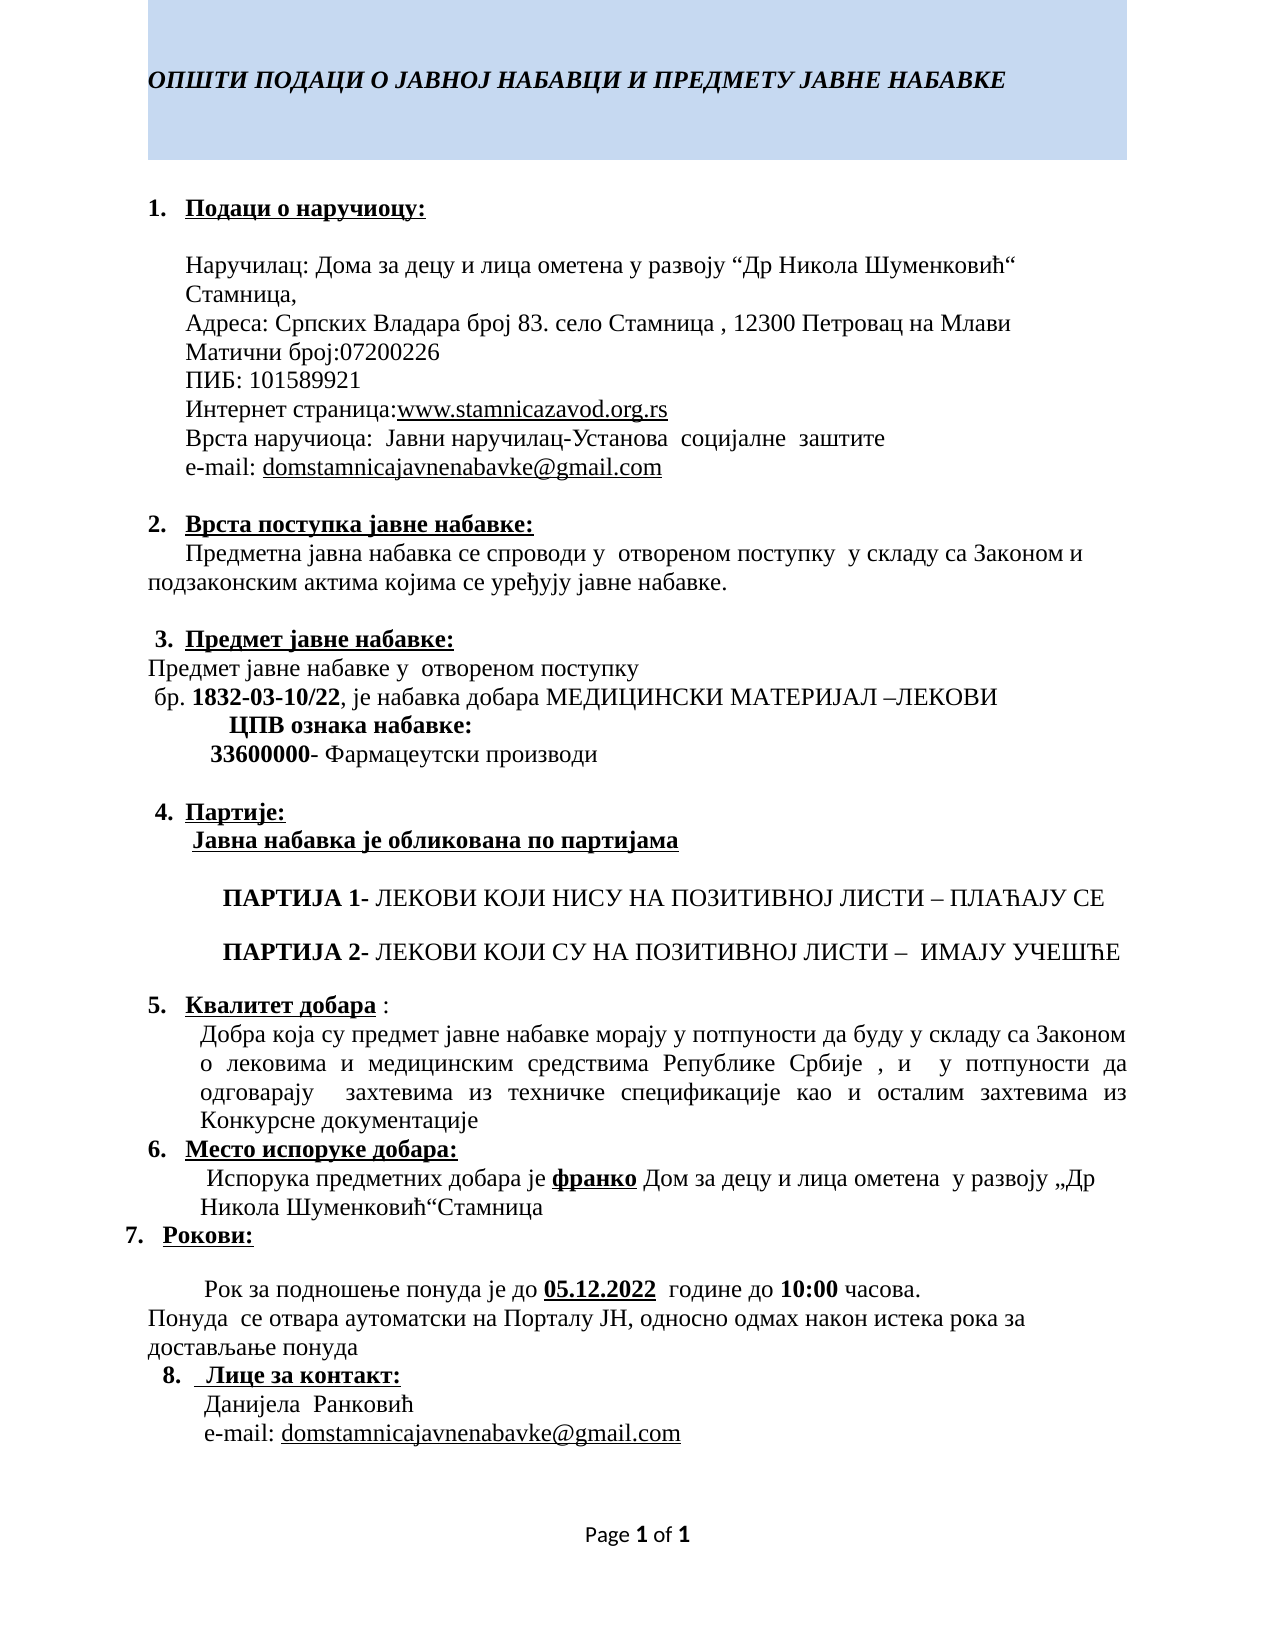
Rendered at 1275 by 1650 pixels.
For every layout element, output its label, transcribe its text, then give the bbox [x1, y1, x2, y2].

text Предметна јавна набавка се спроводи у отвореном поступку у складу са Законом и подзаконским актима којима се уређују јавне набавке. [148, 538, 1127, 596]
text Наручилац: Дома за децу и лица ометена у развоју “Др Никола Шуменковић“ Стамница, [185, 251, 1127, 308]
text 33600000- Фармацеутски производи [148, 739, 1127, 768]
text Матични број:07200226 [148, 337, 1127, 366]
list Квалитет добара : [148, 991, 1127, 1019]
list Подаци о наручиоцу: [148, 193, 1127, 222]
text ПИБ: 101589921 [185, 366, 1127, 394]
text 8. Лице за контакт: [162, 1361, 1127, 1389]
text Предмет јавне набавке у отвореном поступку [148, 653, 1127, 682]
list Место испоруке добара: [148, 1134, 1127, 1163]
list Партије: [154, 797, 1127, 826]
text ОПШТИ ПОДАЦИ О ЈАВНОЈ НАБАВЦИ И ПРЕДМЕТУ ЈАВНЕ НАБАВКЕ [148, 65, 1127, 94]
text Интернет страница:www.stamnicazavod.org.rs [185, 394, 1127, 423]
text Понуда се отвара аутоматски на Порталу ЈН, односно одмах након истека рока за достављање понуда [148, 1303, 1127, 1361]
list Врста поступка јавне набавке: [148, 509, 1127, 538]
text Данијела Ранковић [148, 1389, 1127, 1418]
text Врста наручиоца: Јавни наручилац-Установа социјалне заштите [185, 423, 1127, 452]
text Рок за подношење понуда је до 05.12.2022 године до 10:00 часова. [148, 1274, 1127, 1303]
text ЦПВ ознака набавке: [148, 711, 1127, 739]
text ПАРТИЈА 2- ЛЕКОВИ КОЈИ СУ НА ПОЗИТИВНОЈ ЛИСТИ – ИМАЈУ УЧЕШЋЕ [223, 937, 1127, 966]
text е-mail: domstamnicajavnenabavke@gmail.com [185, 452, 1127, 481]
text ПАРТИЈА 1- ЛЕКОВИ КОЈИ НИСУ НА ПОЗИТИВНОЈ ЛИСТИ – ПЛАЋАЈУ СЕ [223, 883, 1127, 912]
list Испорука предметних добара је франко Дом за децу и лица ометена у развоју „Др Никола Шуменковић“Стамница [200, 1163, 1127, 1221]
text Адреса: Српских Владара број 83. село Стамница , 12300 Петровац на Млави [185, 308, 1127, 337]
list Рокови: [125, 1221, 1127, 1249]
text бр. 1832-03-10/22, je набавка добара МЕДИЦИНСКИ МАТЕРИЈАЛ –ЛЕКОВИ [148, 682, 1127, 711]
list Добра која су предмет јавне набавке морају у потпуности да буду у складу са Законом о лековима и медицинским средствима Републике Србије , и у потпуности да одговарају захтевима из техничке спецификације као и осталим захтевима из Конкурсне документације [200, 1019, 1127, 1134]
text е-mail: domstamnicajavnenabavke@gmail.com [148, 1418, 1127, 1447]
text Јавна набавка је обликована по партијама [192, 826, 1127, 854]
list Предмет јавне набавке: [154, 624, 1127, 653]
